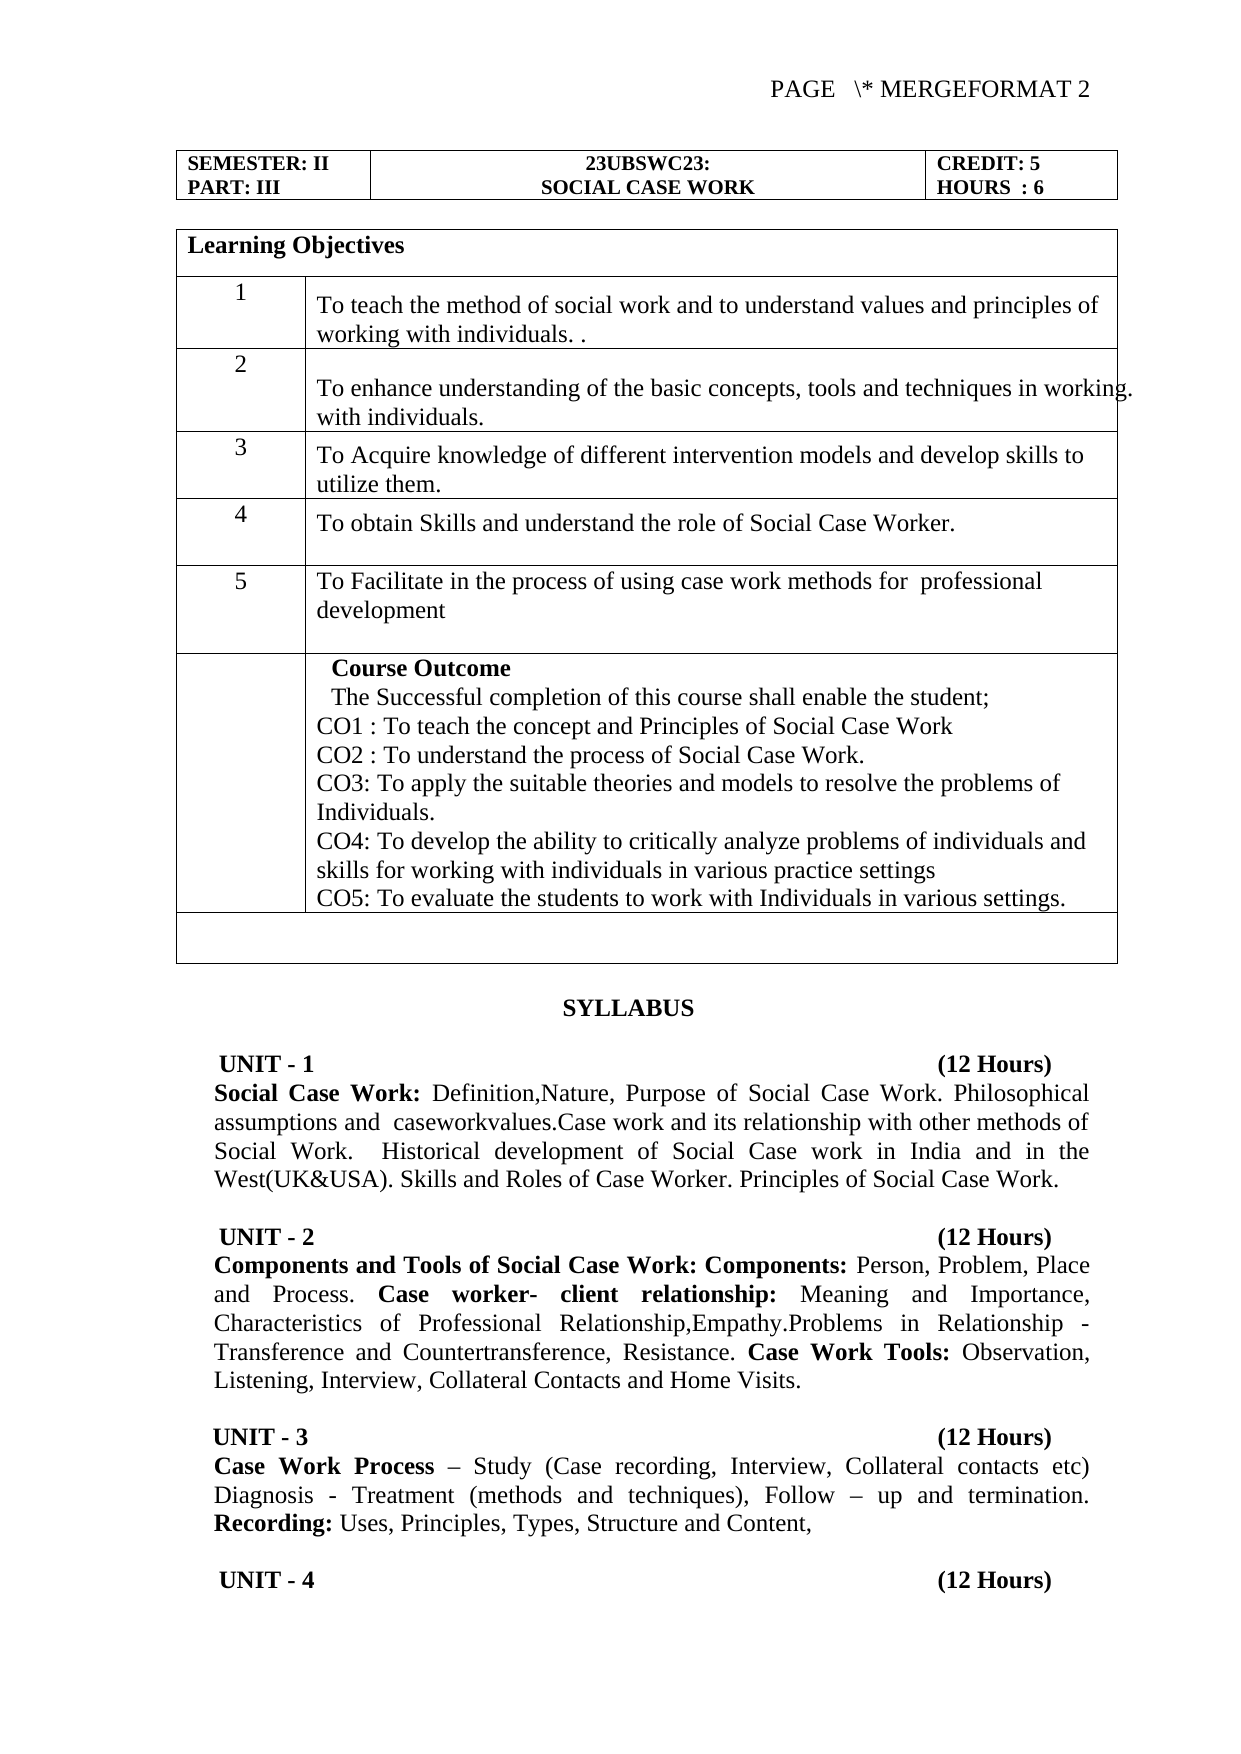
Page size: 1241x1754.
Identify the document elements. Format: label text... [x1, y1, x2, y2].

table_header 23UBSWC23: SOCIAL CASE WORK [371, 151, 925, 199]
table_cell To Facilitate in the process of using case work methods for professional development [306, 566, 1117, 652]
table_cell 2 [177, 349, 305, 431]
table_cell 1 [177, 277, 305, 348]
table_header CREDIT: 5 HOURS : 6 [926, 151, 1117, 199]
text Case Work Process – Study (Case recording, Interview, Collateral contacts etc) Diagnosis - Treatment (methods and techniques), Follow – up and termination. Recording: Uses, Principles, Types, Structure and Content, [214, 1451, 1090, 1537]
text UNIT - 2 (12 Hours) [187, 1222, 1090, 1250]
table_header Learning Objectives [177, 230, 1117, 276]
text UNIT - 4 (12 Hours) [187, 1566, 1090, 1594]
table_cell 5 [177, 566, 305, 652]
table_cell [177, 913, 1117, 963]
text UNIT - 3 (12 Hours) [187, 1422, 1090, 1451]
table_cell 3 [177, 432, 305, 498]
table_cell 4 [177, 499, 305, 565]
table_cell To obtain Skills and understand the role of Social Case Worker. [306, 499, 1117, 565]
text SYLLABUS [487, 993, 1090, 1021]
table_cell To teach the method of social work and to understand values and principles of working with individuals. . [306, 277, 1117, 348]
text Social Case Work: Definition,Nature, Purpose of Social Case Work. Philosophical assumptions and caseworkvalues.Case work and its relationship with other methods of Social Work. Historical development of Social Case work in India and in the West(UK&USA). Skills and Roles of Case Worker. Principles of Social Case Work. [214, 1078, 1090, 1193]
text UNIT - 1 (12 Hours) [187, 1049, 1090, 1078]
table_header SEMESTER: II PART: III [177, 151, 370, 199]
text Components and Tools of Social Case Work: Components: Person, Problem, Place and Process. Case worker- client relationship: Meaning and Importance, Characteristics of Professional Relationship,Empathy.Problems in Relationship -Transference and Countertransference, Resistance. Case Work Tools: Observation, Listening, Interview, Collateral Contacts and Home Visits. [214, 1250, 1090, 1394]
table_cell Course Outcome The Successful completion of this course shall enable the student; CO1 : To teach the concept and Principles of Social Case Work CO2 : To understand the process of Social Case Work. CO3: To apply the suitable theories and models to resolve the problems of Individuals. CO4: To develop the ability to critically analyze problems of individuals and skills for working with individuals in various practice settings CO5: To evaluate the students to work with Individuals in various settings. [306, 654, 1117, 912]
table_cell To enhance understanding of the basic concepts, tools and techniques in working. with individuals. [306, 349, 1117, 431]
table_cell To Acquire knowledge of different intervention models and develop skills to utilize them. [306, 432, 1117, 498]
table_cell [177, 654, 305, 912]
